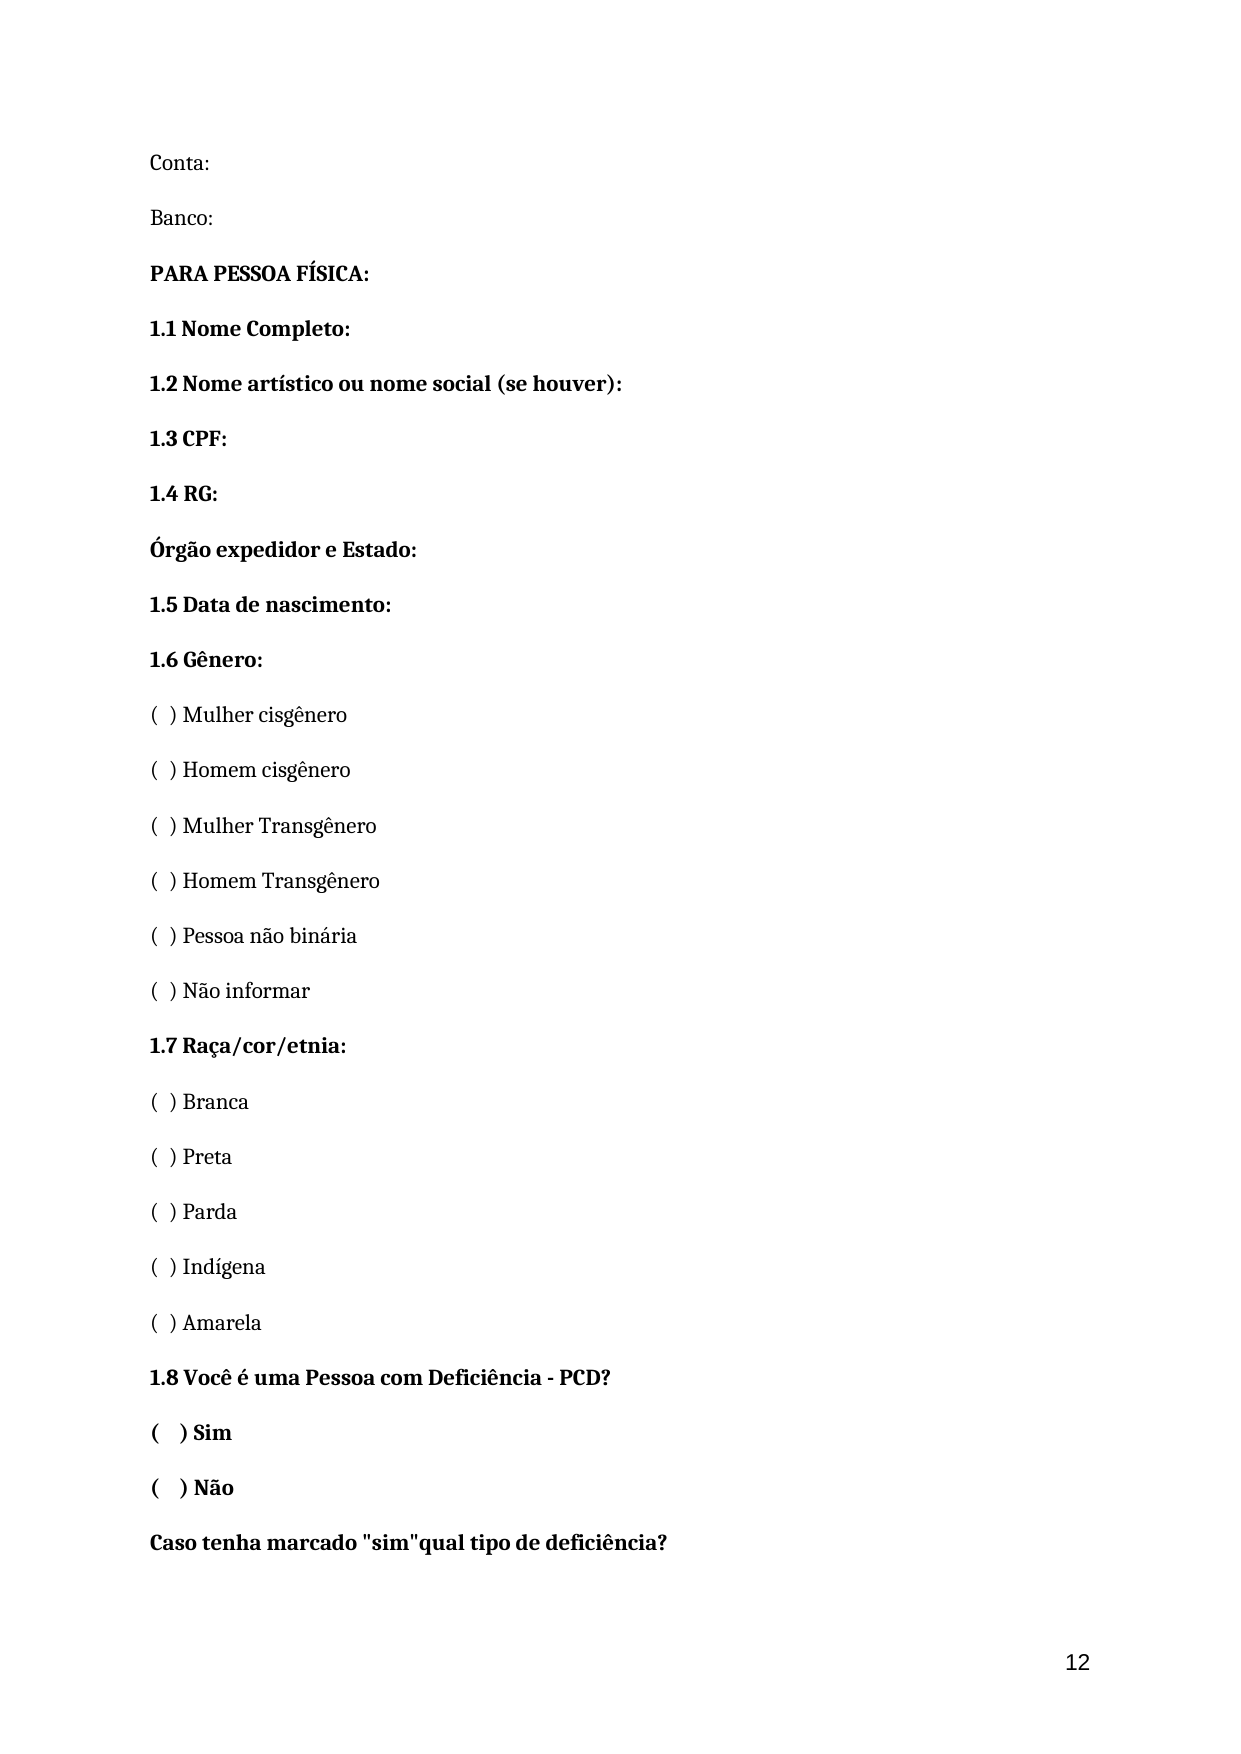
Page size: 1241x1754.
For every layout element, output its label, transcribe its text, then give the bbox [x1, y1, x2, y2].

text ( ) Não [150, 1475, 1090, 1501]
text ( ) Não informar [150, 978, 1090, 1004]
text ( ) Mulher Transgênero [150, 812, 1090, 839]
text ( ) Parda [150, 1199, 1090, 1225]
text 1.2 Nome artístico ou nome social (se houver): [150, 371, 1090, 397]
text 1.5 Data de nascimento: [150, 592, 1090, 618]
text 1.6 Gênero: [150, 647, 1090, 673]
text ( ) Indígena [150, 1254, 1090, 1281]
text Caso tenha marcado "sim"qual tipo de deficiência? [150, 1530, 1090, 1557]
text Órgão expedidor e Estado: [150, 536, 1090, 563]
text ( ) Mulher cisgênero [150, 702, 1090, 728]
text 1.7 Raça/cor/etnia: [150, 1033, 1090, 1060]
text 1.1 Nome Completo: [150, 316, 1090, 342]
text 1.4 RG: [150, 481, 1090, 508]
text 1.3 CPF: [150, 426, 1090, 452]
text 1.8 Você é uma Pessoa com Deficiência - PCD? [150, 1364, 1090, 1391]
text ( ) Amarela [150, 1309, 1090, 1336]
text ( ) Preta [150, 1144, 1090, 1170]
text ( ) Homem cisgênero [150, 757, 1090, 784]
text ( ) Branca [150, 1088, 1090, 1115]
text ( ) Pessoa não binária [150, 923, 1090, 949]
text ( ) Sim [150, 1420, 1090, 1446]
text Banco: [150, 205, 1090, 232]
text Conta: [150, 150, 1090, 176]
text ( ) Homem Transgênero [150, 868, 1090, 894]
text PARA PESSOA FÍSICA: [150, 260, 1090, 287]
